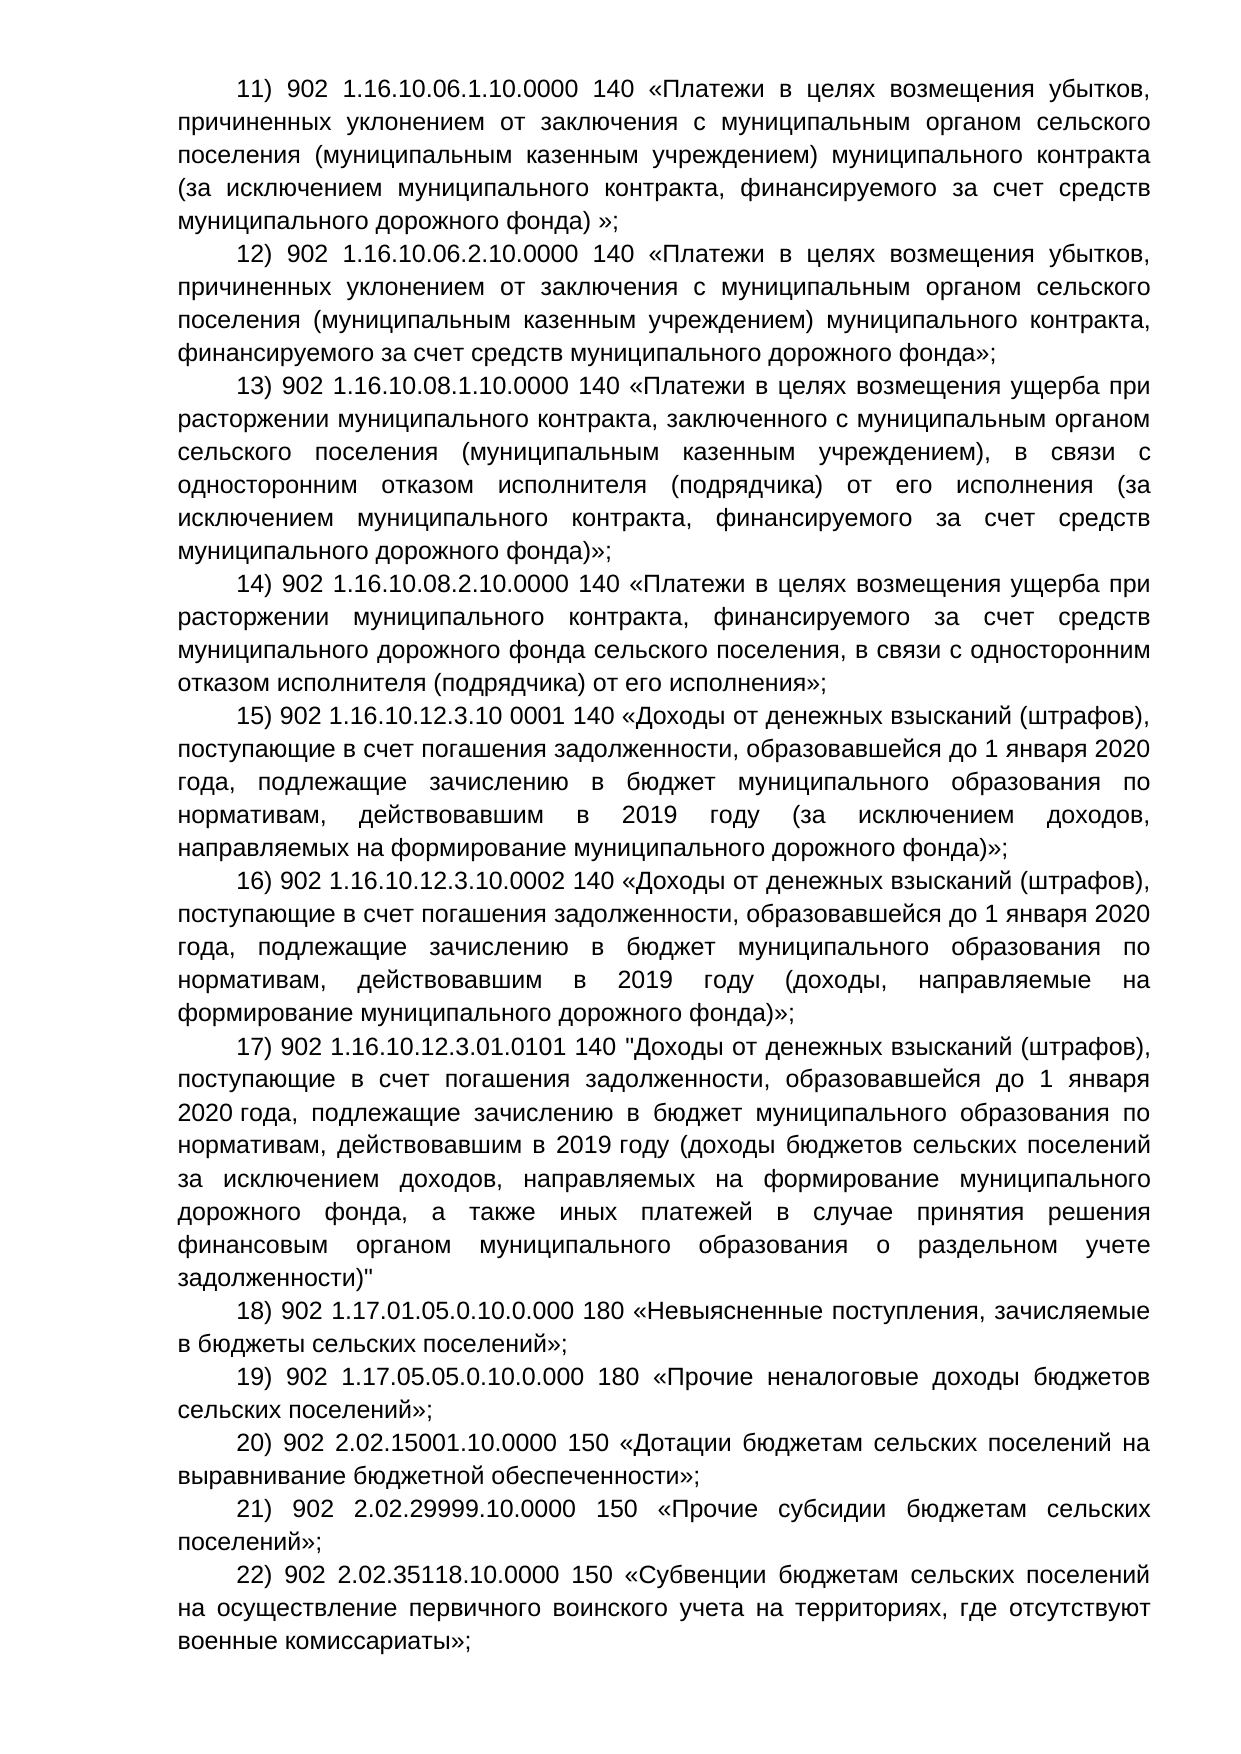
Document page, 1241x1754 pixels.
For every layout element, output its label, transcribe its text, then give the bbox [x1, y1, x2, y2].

text 21) 902 2.02.29999.10.0000 150 «Прочие субсидии бюджетам сельских поселений»; [177, 1494, 1152, 1556]
text 12) 902 1.16.10.06.2.10.0000 140 «Платежи в целях возмещения убытков, причиненных уклонением от заключения с муниципальным органом сельского поселения (муниципальным казенным учреждением) муниципального контракта, финансируемого за счет средств муниципального дорожного фонда»; [177, 239, 1152, 367]
text 14) 902 1.16.10.08.2.10.0000 140 «Платежи в целях возмещения ущерба при расторжении муниципального контракта, финансируемого за счет средств муниципального дорожного фонда сельского поселения, в связи с односторонним отказом исполнителя (подрядчика) от его исполнения»; [177, 569, 1152, 697]
text 17) 902 1.16.10.12.3.01.0101 140 "Доходы от денежных взысканий (штрафов), поступающие в счет погашения задолженности, образовавшейся до 1 января 2020 года, подлежащие зачислению в бюджет муниципального образования по нормативам, действовавшим в 2019 году (доходы бюджетов сельских поселений за исключением доходов, направляемых на формирование муниципального дорожного фонда, а также иных платежей в случае принятия решения финансовым органом муниципального образования о раздельном учете задолженности)" [177, 1031, 1152, 1291]
text 19) 902 1.17.05.05.0.10.0.000 180 «Прочие неналоговые доходы бюджетов сельских поселений»; [177, 1362, 1152, 1423]
text 18) 902 1.17.01.05.0.10.0.000 180 «Невыясненные поступления, зачисляемые в бюджеты сельских поселений»; [177, 1296, 1152, 1357]
text 15) 902 1.16.10.12.3.10 0001 140 «Доходы от денежных взысканий (штрафов), поступающие в счет погашения задолженности, образовавшейся до 1 января 2020 года, подлежащие зачислению в бюджет муниципального образования по нормативам, действовавшим в 2019 году (за исключением доходов, направляемых на формирование муниципального дорожного фонда)»; [177, 701, 1152, 862]
text 11) 902 1.16.10.06.1.10.0000 140 «Платежи в целях возмещения убытков, причиненных уклонением от заключения с муниципальным органом сельского поселения (муниципальным казенным учреждением) муниципального контракта (за исключением муниципального контракта, финансируемого за счет средств муниципального дорожного фонда) »; [177, 74, 1152, 235]
text 22) 902 2.02.35118.10.0000 150 «Субвенции бюджетам сельских поселений на осуществление первичного воинского учета на территориях, где отсутствуют военные комиссариаты»; [177, 1560, 1152, 1654]
text 20) 902 2.02.15001.10.0000 150 «Дотации бюджетам сельских поселений на выравнивание бюджетной обеспеченности»; [177, 1428, 1152, 1489]
text 16) 902 1.16.10.12.3.10.0002 140 «Доходы от денежных взысканий (штрафов), поступающие в счет погашения задолженности, образовавшейся до 1 января 2020 года, подлежащие зачислению в бюджет муниципального образования по нормативам, действовавшим в 2019 году (доходы, направляемые на формирование муниципального дорожного фонда)»; [177, 866, 1152, 1027]
text 13) 902 1.16.10.08.1.10.0000 140 «Платежи в целях возмещения ущерба при расторжении муниципального контракта, заключенного с муниципальным органом сельского поселения (муниципальным казенным учреждением), в связи с односторонним отказом исполнителя (подрядчика) от его исполнения (за исключением муниципального контракта, финансируемого за счет средств муниципального дорожного фонда)»; [177, 371, 1152, 565]
